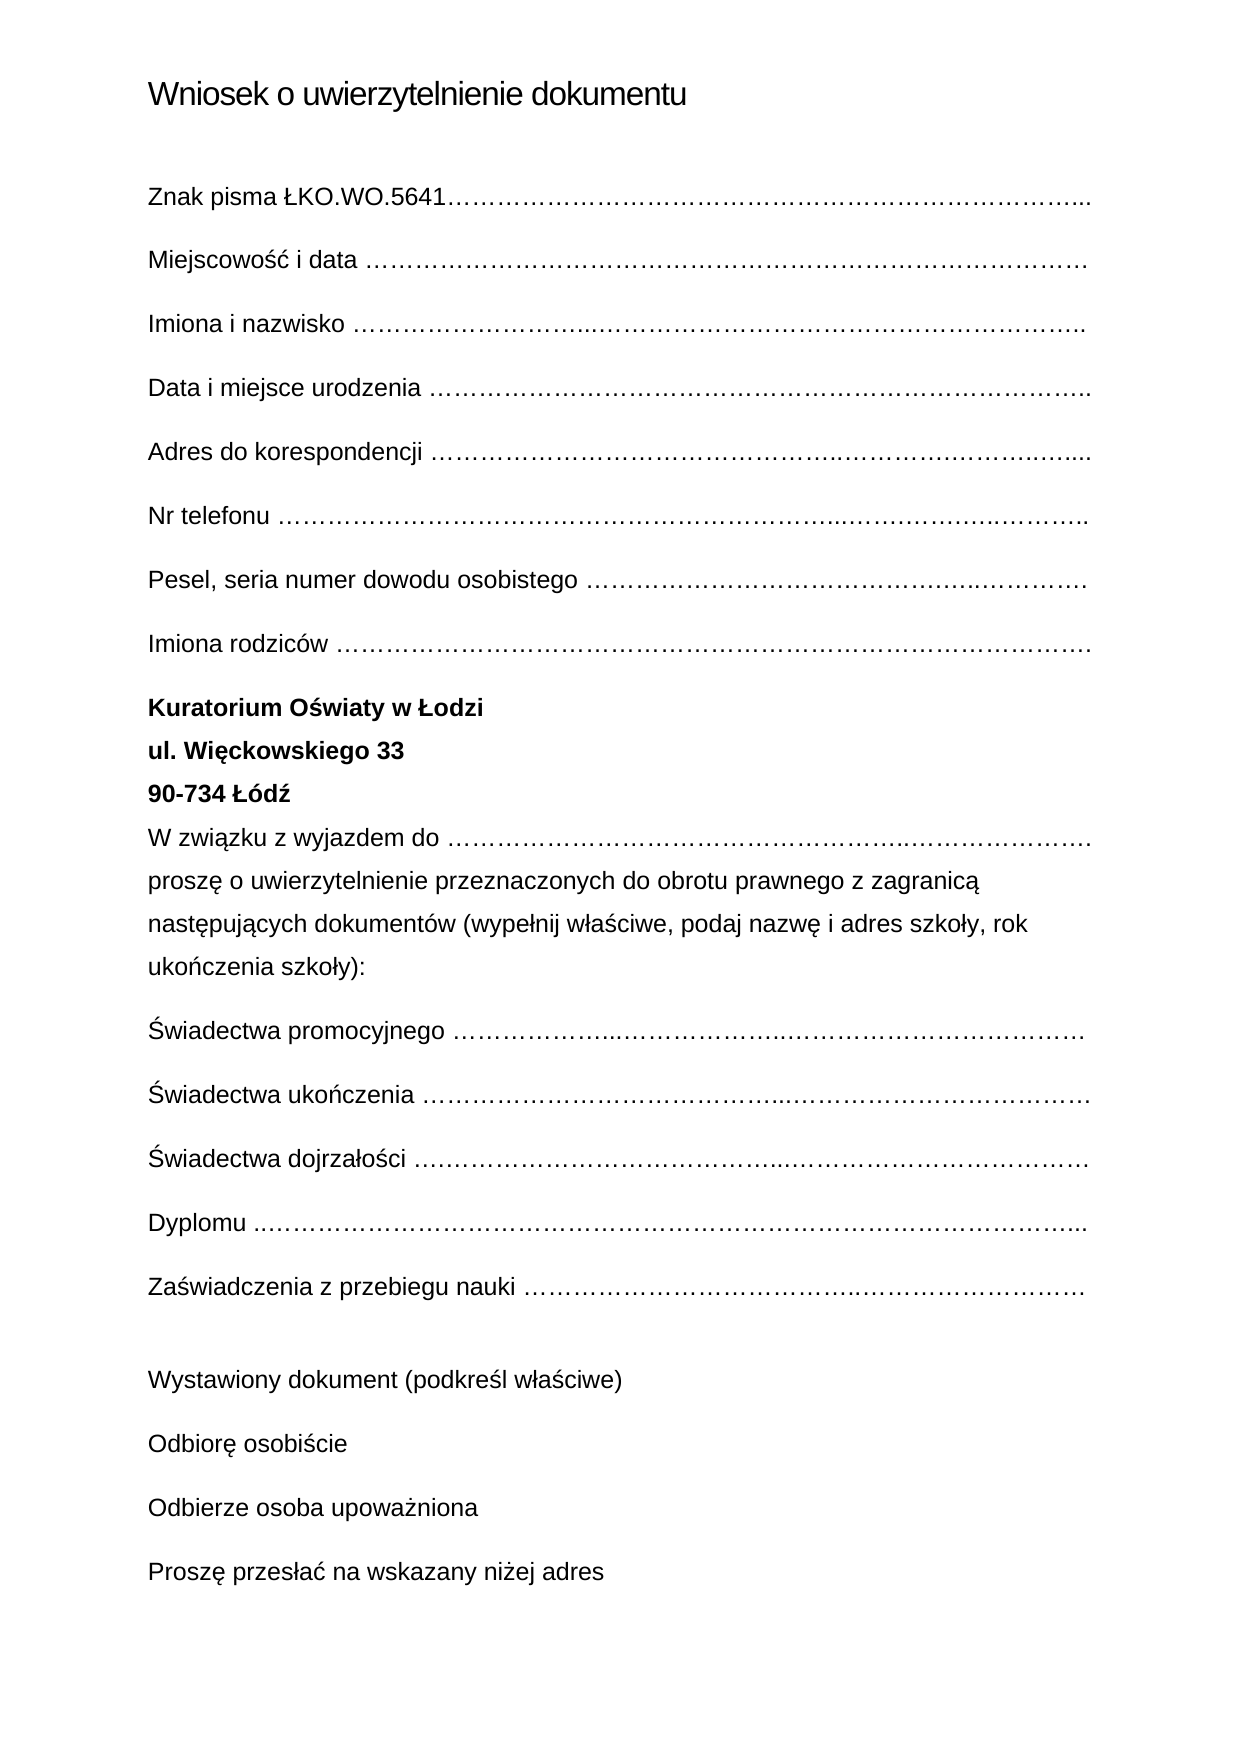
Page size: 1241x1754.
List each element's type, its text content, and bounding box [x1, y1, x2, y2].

text Znak pisma ŁKO.WO.5641…………………………………………………………………... [148, 181, 1093, 210]
text Pesel, seria numer dowodu osobistego …………………………………….…..…………. [148, 565, 1093, 594]
text W związku z wyjazdem do ………………………………………………..…………………. proszę o uwierzytelnienie przeznaczonych do obrotu prawnego z zagranicą następujących dokumentów (wypełnij właściwe, podaj nazwę i adres szkoły, rok ukończenia szkoły): [148, 822, 1093, 981]
title Wniosek o uwierzytelnienie dokumentu [148, 74, 1093, 112]
text Proszę przesłać na wskazany niżej adres [148, 1557, 1093, 1585]
text Imiona rodziców ………………………………………………………………………………. [148, 629, 1093, 658]
text Zaświadczenia z przebiegu nauki …………………………………..……………………… [148, 1272, 1093, 1300]
text Data i miejsce urodzenia …………………………………………………………………….. [148, 373, 1093, 402]
text ul. Więckowskiego 33 [148, 736, 1093, 765]
text Dyplomu ..……………………………………………………………………………………... [148, 1208, 1093, 1236]
text Świadectwa ukończenia ……………………………………...……………………………… [148, 1080, 1093, 1108]
text Adres do korespondencji …………………………………………..………….………..….... [148, 437, 1093, 466]
text Miejscowość i data …………………………………………………………………………… [148, 245, 1093, 274]
text Imiona i nazwisko ………………………...………………………………………………….. [148, 309, 1093, 338]
text Świadectwa promocyjnego ………………...………………..……………………………… [148, 1016, 1093, 1044]
text Odbiorę osobiście [148, 1429, 1093, 1457]
text Nr telefonu …………………………………………………………...…….…….…..……….. [148, 501, 1093, 530]
text Kuratorium Oświaty w Łodzi [148, 693, 1093, 722]
text Odbierze osoba upoważniona [148, 1493, 1093, 1521]
text 90-734 Łódź [148, 779, 1093, 808]
text Wystawiony dokument (podkreśl właściwe) [148, 1365, 1093, 1393]
text Świadectwa dojrzałości ….…………………………………...……………………………… [148, 1144, 1093, 1172]
